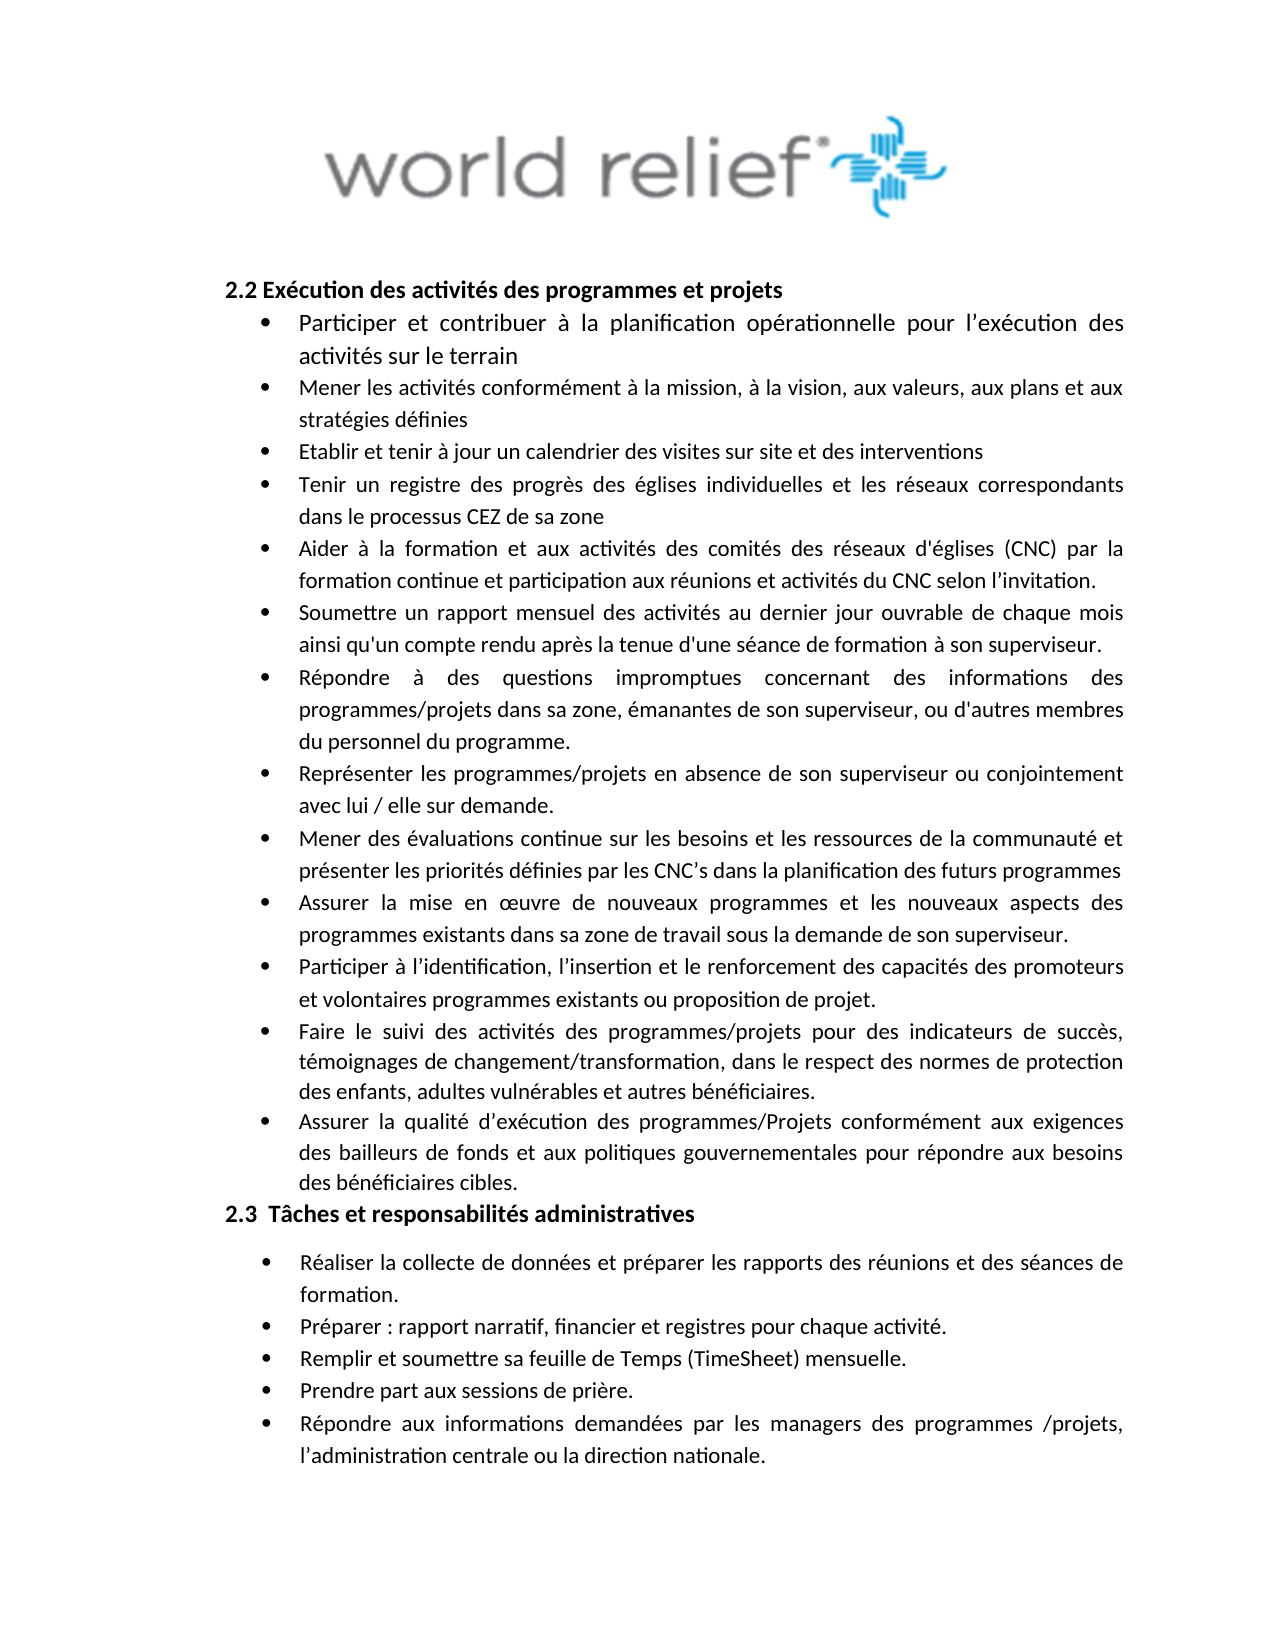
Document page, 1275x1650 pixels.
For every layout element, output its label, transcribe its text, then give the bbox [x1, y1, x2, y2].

list Remplir et soumettre sa feuille de Temps (TimeSheet) mensuelle. [262, 1344, 1125, 1372]
picture [317, 75, 958, 236]
list Participer à l’identification, l’insertion et le renforcement des capacités des promoteurs et volontaires programmes existants ou proposition de projet. [261, 952, 1125, 1013]
list Réaliser la collecte de données et préparer les rapports des réunions et des séances de formation. [262, 1248, 1125, 1308]
list Mener les activités conformément à la mission, à la vision, aux valeurs, aux plans et aux stratégies définies [261, 373, 1125, 433]
list Répondre à des questions impromptues concernant des informations des programmes/projets dans sa zone, émanantes de son superviseur, ou d'autres membres du personnel du programme. [261, 663, 1125, 755]
list Répondre aux informations demandées par les managers des programmes /projets, l’administration centrale ou la direction nationale. [262, 1409, 1125, 1469]
list Préparer : rapport narratif, financier et registres pour chaque activité. [262, 1312, 1125, 1340]
list Prendre part aux sessions de prière. [262, 1376, 1125, 1404]
list Etablir et tenir à jour un calendrier des visites sur site et des interventions [261, 437, 1125, 466]
list Représenter les programmes/projets en absence de son superviseur ou conjointement avec lui / elle sur demande. [261, 759, 1125, 819]
list Mener des évaluations continue sur les besoins et les ressources de la communauté et présenter les priorités définies par les CNC’s dans la planification des futurs programmes [261, 824, 1125, 884]
list Soumettre un rapport mensuel des activités au dernier jour ouvrable de chaque mois ainsi qu'un compte rendu après la tenue d'une séance de formation à son superviseur. [261, 598, 1125, 659]
list Exécution des activités des programmes et projets [225, 274, 1125, 305]
list Tenir un registre des progrès des églises individuelles et les réseaux correspondants dans le processus CEZ de sa zone [261, 470, 1125, 530]
list Assurer la qualité d’exécution des programmes/Projets conformément aux exigences des bailleurs de fonds et aux politiques gouvernementales pour répondre aux besoins des bénéficiaires cibles. [261, 1107, 1125, 1196]
list Faire le suivi des activités des programmes/projets pour des indicateurs de succès, témoignages de changement/transformation, dans le respect des normes de protection des enfants, adultes vulnérables et autres bénéficiaires. [261, 1017, 1125, 1105]
list Assurer la mise en œuvre de nouveaux programmes et les nouveaux aspects des programmes existants dans sa zone de travail sous la demande de son superviseur. [261, 888, 1125, 948]
list Participer et contribuer à la planification opérationnelle pour l’exécution des activités sur le terrain [261, 307, 1125, 371]
list Aider à la formation et aux activités des comités des réseaux d'églises (CNC) par la formation continue et participation aux réunions et activités du CNC selon l’invitation. [261, 534, 1125, 594]
list Tâches et responsabilités administratives [225, 1198, 1125, 1229]
